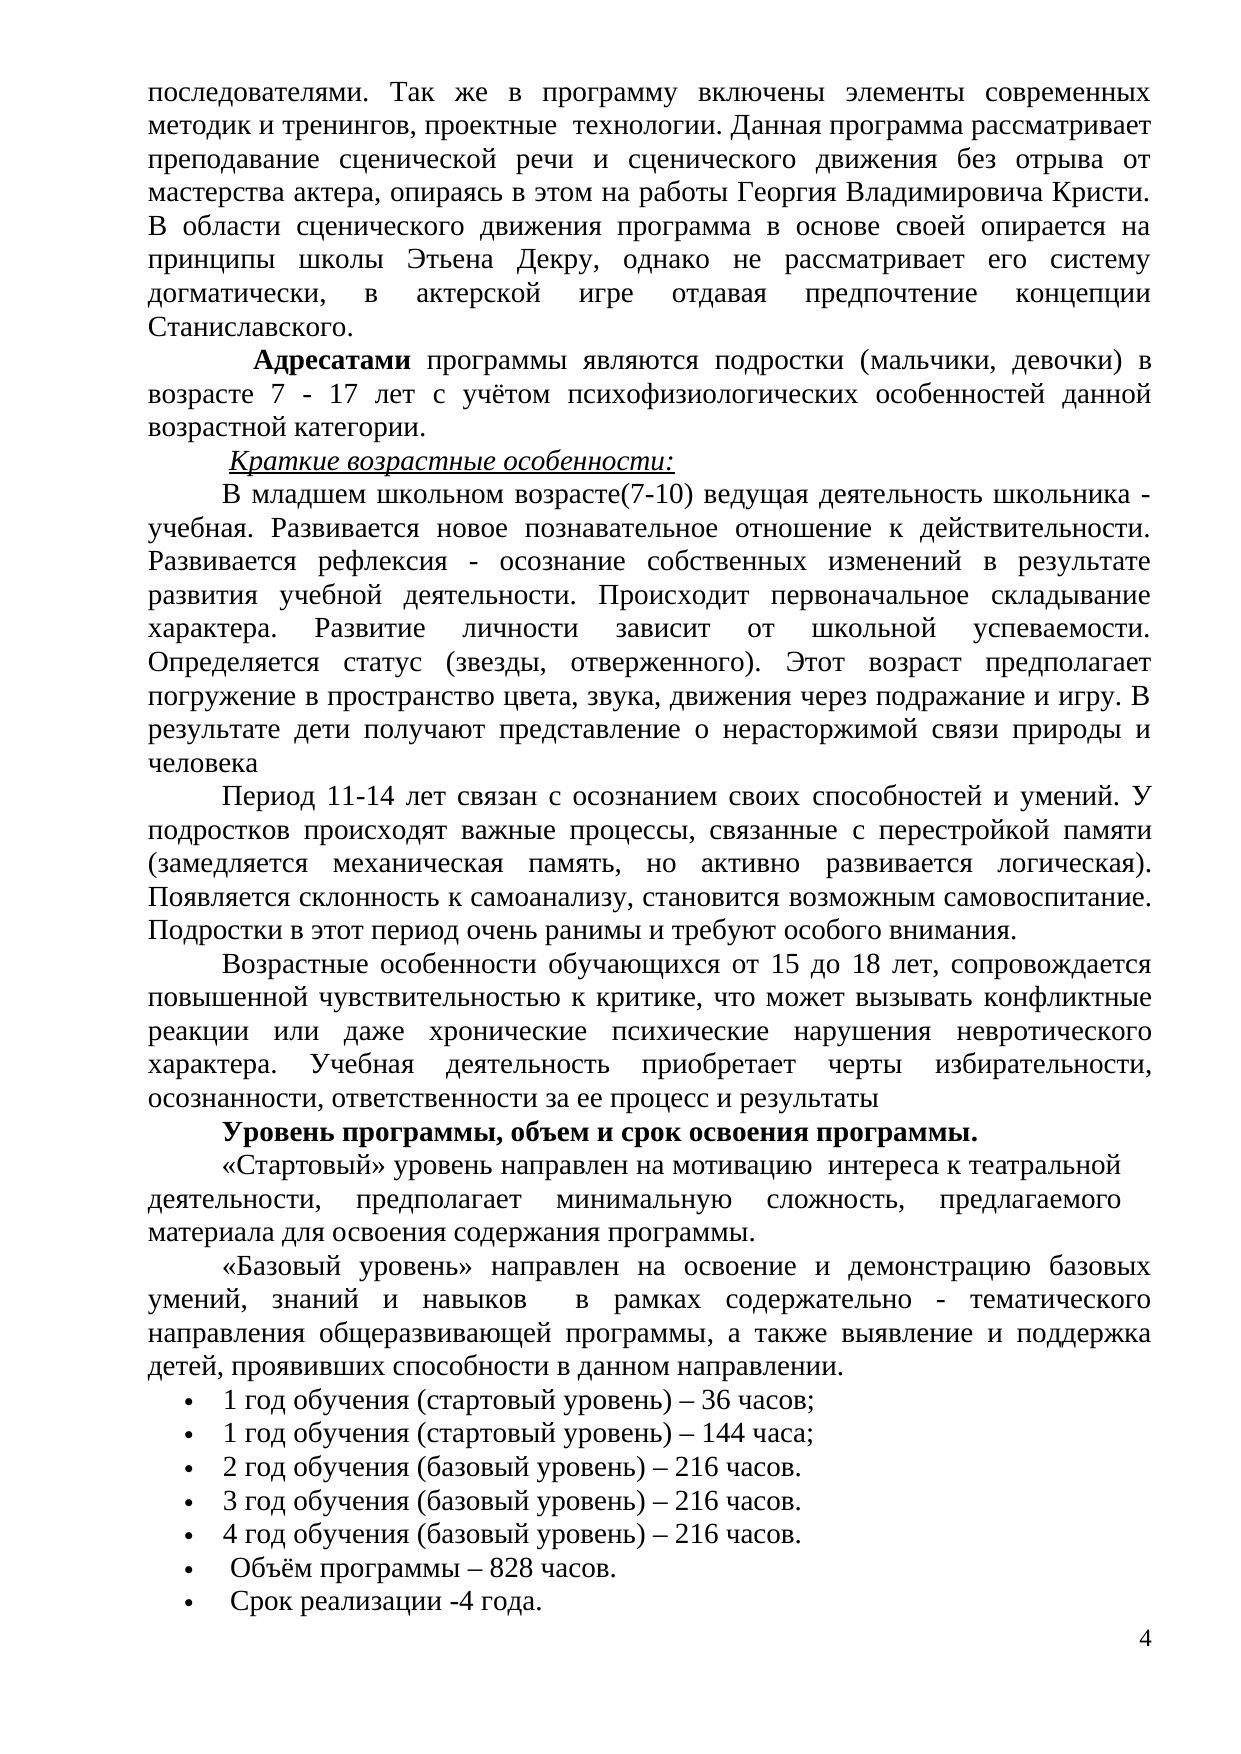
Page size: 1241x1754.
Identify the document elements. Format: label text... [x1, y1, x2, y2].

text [148, 74, 1152, 342]
text Адресатами программы являются подростки (мальчики, девочки) в возрасте 7 - 17 лет с учётом психофизиологических особенностей данной возрастной категории. [148, 342, 1152, 443]
text Период 11-14 лет связан с осознанием своих способностей и умений. У подростков происходят важные процессы, связанные с перестройкой памяти (замедляется механическая память, но активно развивается логическая). Появляется склонность к самоанализу, становится возможным самовоспитание. Подростки в этот период очень ранимы и требуют особого внимания. [148, 778, 1152, 946]
list 4 год обучения (базовый уровень) – 216 часов. [185, 1516, 1152, 1550]
text «Базовый уровень» направлен на освоение и демонстрацию базовых умений, знаний и навыков в рамках содержательно - тематического направления общеразвивающей программы, а также выявление и поддержка детей, проявивших способности в данном направлении. [148, 1248, 1152, 1382]
list Объём программы – 828 часов. [185, 1550, 1152, 1583]
list Срок реализации -4 года. [185, 1583, 1152, 1617]
list 1 год обучения (стартовый уровень) – 144 часа; [185, 1416, 1152, 1449]
text Краткие возрастные особенности: [148, 443, 1152, 476]
text «Стартовый» уровень направлен на мотивацию интереса к театральной деятельности, предполагает минимальную сложность, предлагаемого материала для освоения содержания программы. [148, 1147, 1122, 1248]
list 2 год обучения (базовый уровень) – 216 часов. [185, 1449, 1152, 1483]
text Уровень программы, объем и срок освоения программы. [148, 1114, 1122, 1147]
list 1 год обучения (стартовый уровень) – 36 часов; [185, 1382, 1152, 1416]
text В младшем школьном возрасте(7-10) ведущая деятельность школьника - учебная. Развивается новое познавательное отношение к действительности. Развивается рефлексия - осознание собственных изменений в результате развития учебной деятельности. Происходит первоначальное складывание характера. Развитие личности зависит от школьной успеваемости. Определяется статус (звезды, отверженного). Этот возраст предполагает погружение в пространство цвета, звука, движения через подражание и игру. В результате дети получают представление о нерасторжимой связи природы и человека [148, 476, 1152, 778]
list 3 год обучения (базовый уровень) – 216 часов. [185, 1483, 1152, 1516]
text Возрастные особенности обучающихся от 15 до 18 лет, сопровождается повышенной чувствительностью к критике, что может вызывать конфликтные реакции или даже хронические психические нарушения невротического характера. Учебная деятельность приобретает черты избирательности, осознанности, ответственности за ее процесс и результаты [148, 946, 1152, 1114]
